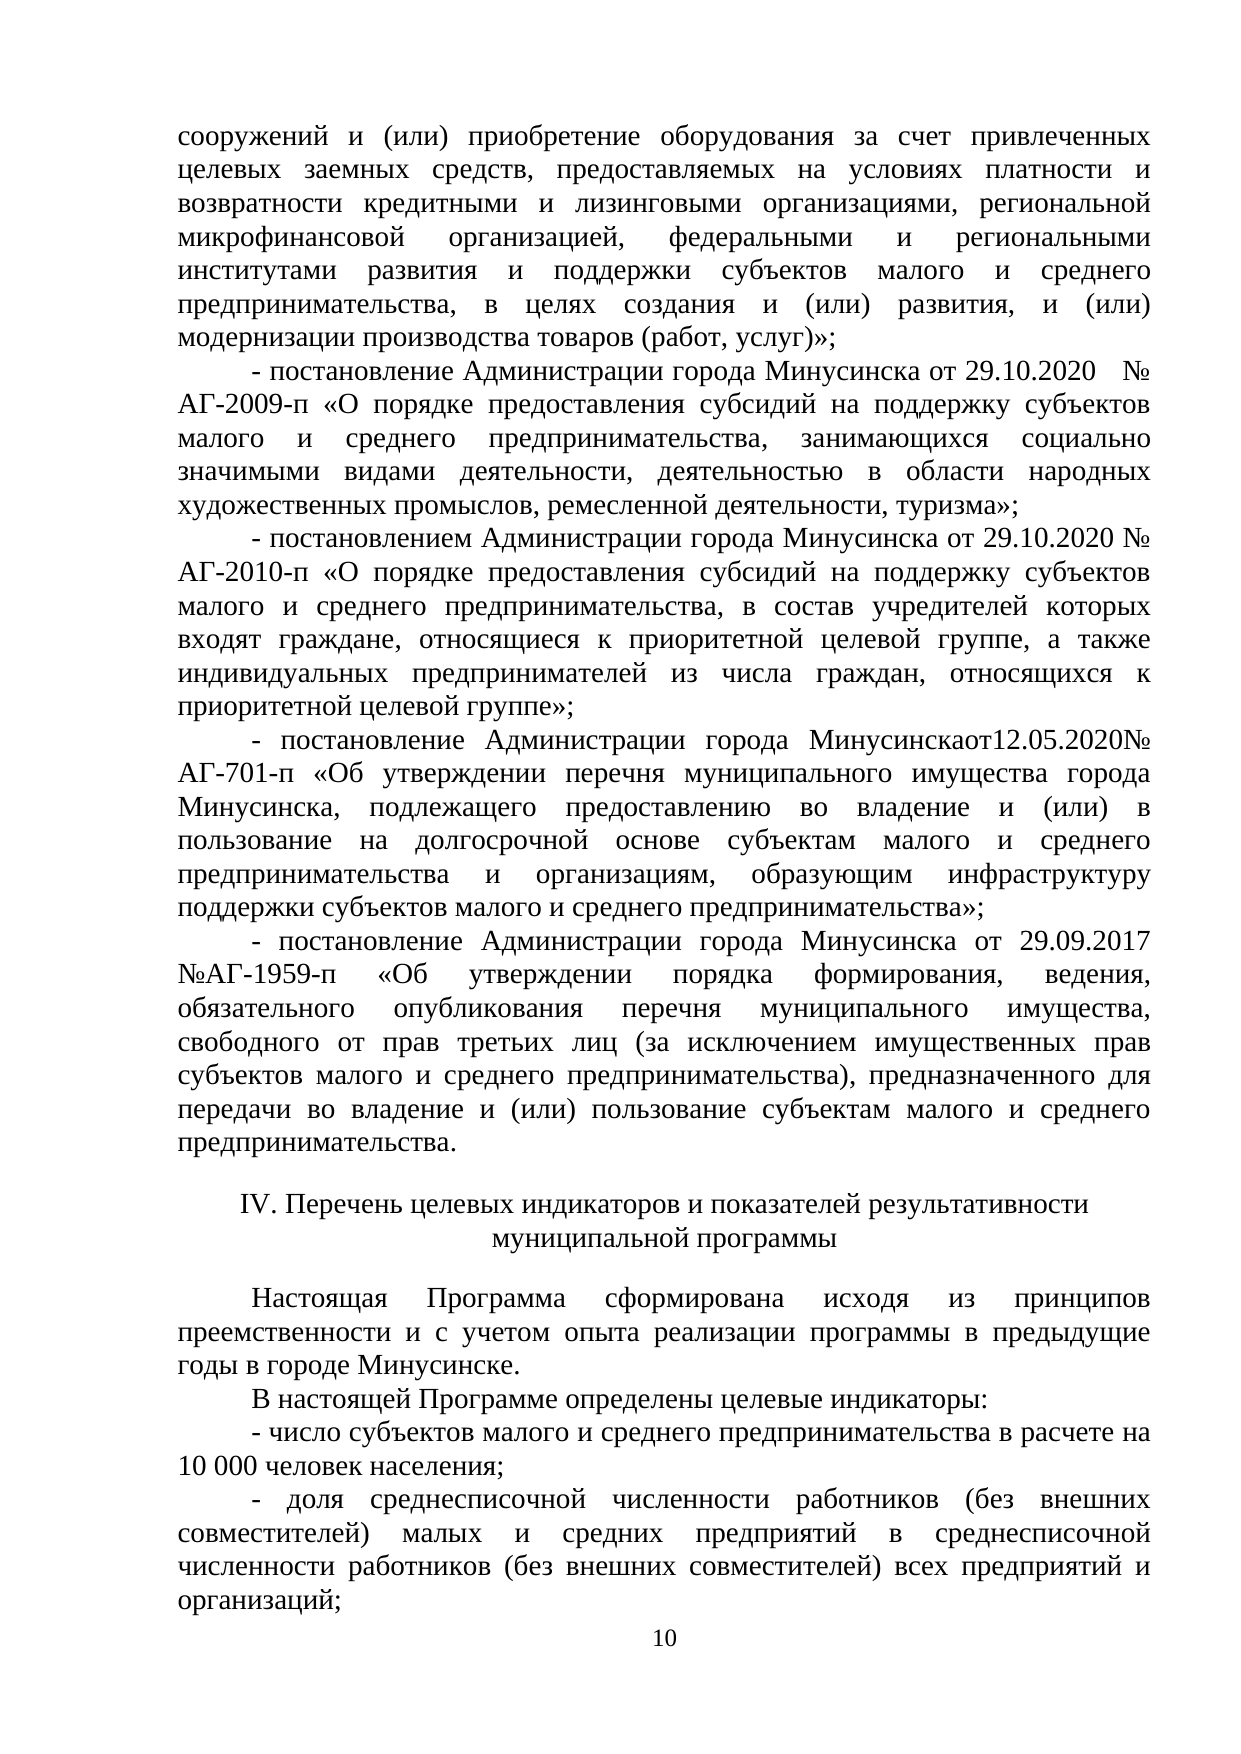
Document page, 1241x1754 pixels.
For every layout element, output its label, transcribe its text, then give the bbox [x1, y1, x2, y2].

text Настоящая Программа сформирована исходя из принципов преемственности и с учетом опыта реализации программы в предыдущие годы в городе Минусинске. [177, 1280, 1152, 1381]
text - постановление Администрации города Минусинскаот12.05.2020№ АГ-701-п «Об утверждении перечня муниципального имущества города Минусинска, подлежащего предоставлению во владение и (или) в пользование на долгосрочной основе субъектам малого и среднего предпринимательства и организациям, образующим инфраструктуру поддержки субъектов малого и среднего предпринимательства»; [177, 722, 1152, 923]
text - число субъектов малого и среднего предпринимательства в расчете на 10 000 человек населения; [177, 1414, 1152, 1481]
text - постановление Администрации города Минусинска от 29.09.2017 №АГ-1959-п «Об утверждении порядка формирования, ведения, обязательного опубликования перечня муниципального имущества, свободного от прав третьих лиц (за исключением имущественных прав субъектов малого и среднего предпринимательства), предназначенного для передачи во владение и (или) пользование субъектам малого и среднего предпринимательства. [177, 923, 1152, 1158]
text В настоящей Программе определены целевые индикаторы: [177, 1381, 1152, 1414]
text - постановлением Администрации города Минусинска от 29.10.2020 № АГ-2010-п «О порядке предоставления субсидий на поддержку субъектов малого и среднего предпринимательства, в состав учредителей которых входят граждане, относящиеся к приоритетной целевой группе, а также индивидуальных предпринимателей из числа граждан, относящихся к приоритетной целевой группе»; [177, 521, 1152, 722]
text - доля среднесписочной численности работников (без внешних совместителей) малых и средних предприятий в среднесписочной численности работников (без внешних совместителей) всех предприятий и организаций; [177, 1481, 1152, 1616]
text IV. Перечень целевых индикаторов и показателей результативности муниципальной программы [177, 1187, 1152, 1254]
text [177, 118, 1152, 353]
text - постановление Администрации города Минусинска от 29.10.2020 № АГ-2009-п «О порядке предоставления субсидий на поддержку субъектов малого и среднего предпринимательства, занимающихся социально значимыми видами деятельности, деятельностью в области народных художественных промыслов, ремесленной деятельности, туризма»; [177, 353, 1152, 521]
